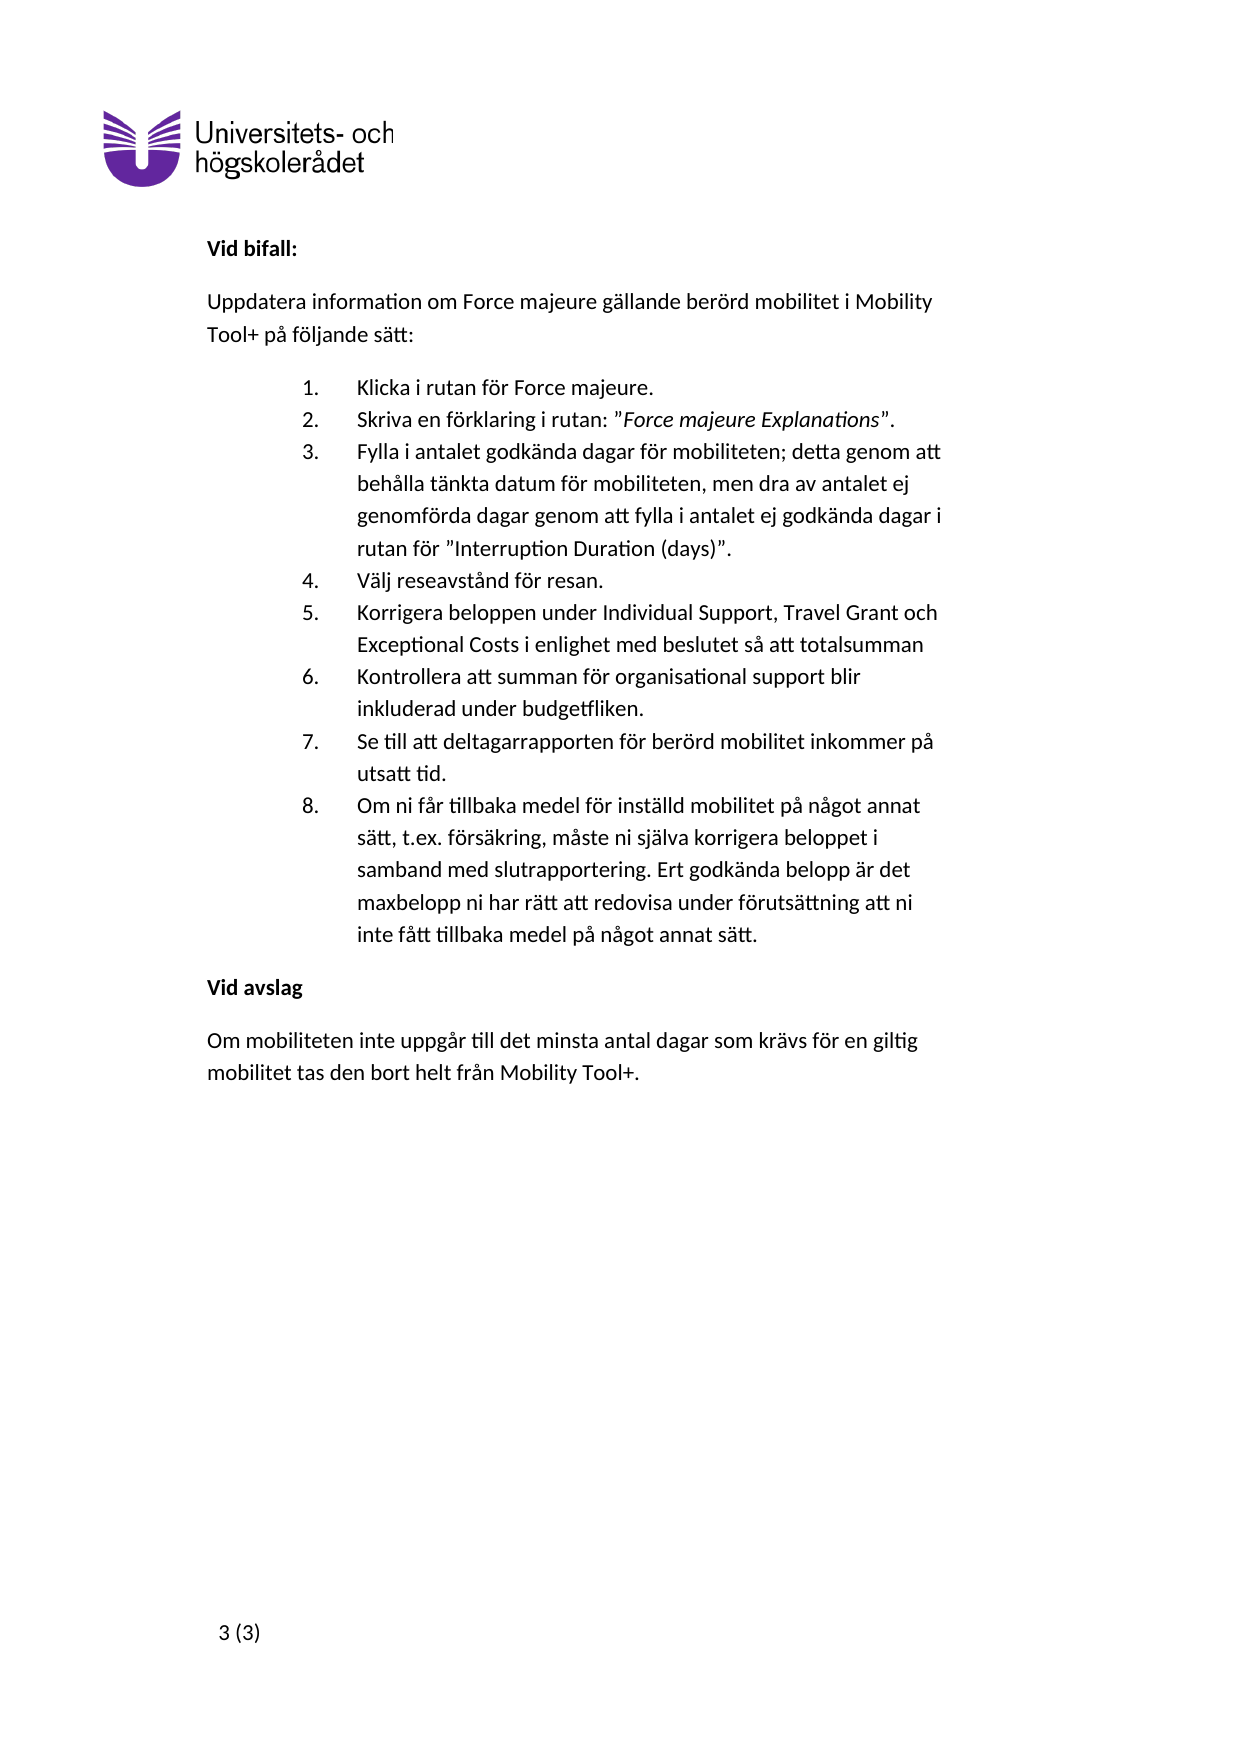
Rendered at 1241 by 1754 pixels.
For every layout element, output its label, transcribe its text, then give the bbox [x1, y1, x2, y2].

list Klicka i rutan för Force majeure. [319, 373, 945, 401]
list Fylla i antalet godkända dagar för mobiliteten; detta genom att behålla tänkta datum för mobiliteten, men dra av antalet ej genomförda dagar genom att fylla i antalet ej godkända dagar i rutan för ”Interruption Duration (days)”. [319, 437, 945, 562]
list Korrigera beloppen under Individual Support, Travel Grant och Exceptional Costs i enlighet med beslutet så att totalsumman [319, 598, 945, 658]
text Om mobiliteten inte uppgår till det minsta antal dagar som krävs för en giltig mobilitet tas den bort helt från Mobility Tool+. [207, 1026, 945, 1086]
list Välj reseavstånd för resan. [319, 566, 945, 594]
list Om ni får tillbaka medel för inställd mobilitet på något annat sätt, t.ex. försäkring, måste ni själva korrigera beloppet i samband med slutrapportering. Ert godkända belopp är det maxbelopp ni har rätt att redovisa under förutsättning att ni inte fått tillbaka medel på något annat sätt. [319, 791, 945, 948]
list Se till att deltagarrapporten för berörd mobilitet inkommer på utsatt tid. [319, 727, 945, 787]
text Vid avslag [207, 973, 945, 1001]
text Uppdatera information om Force majeure gällande berörd mobilitet i Mobility Tool+ på följande sätt: [207, 287, 945, 348]
list Kontrollera att summan för organisational support blir inkluderad under budgetfliken. [319, 662, 945, 723]
picture [103, 110, 393, 187]
list Skriva en förklaring i rutan: ”Force majeure Explanations”. [319, 405, 945, 433]
text Vid bifall: [207, 234, 945, 262]
